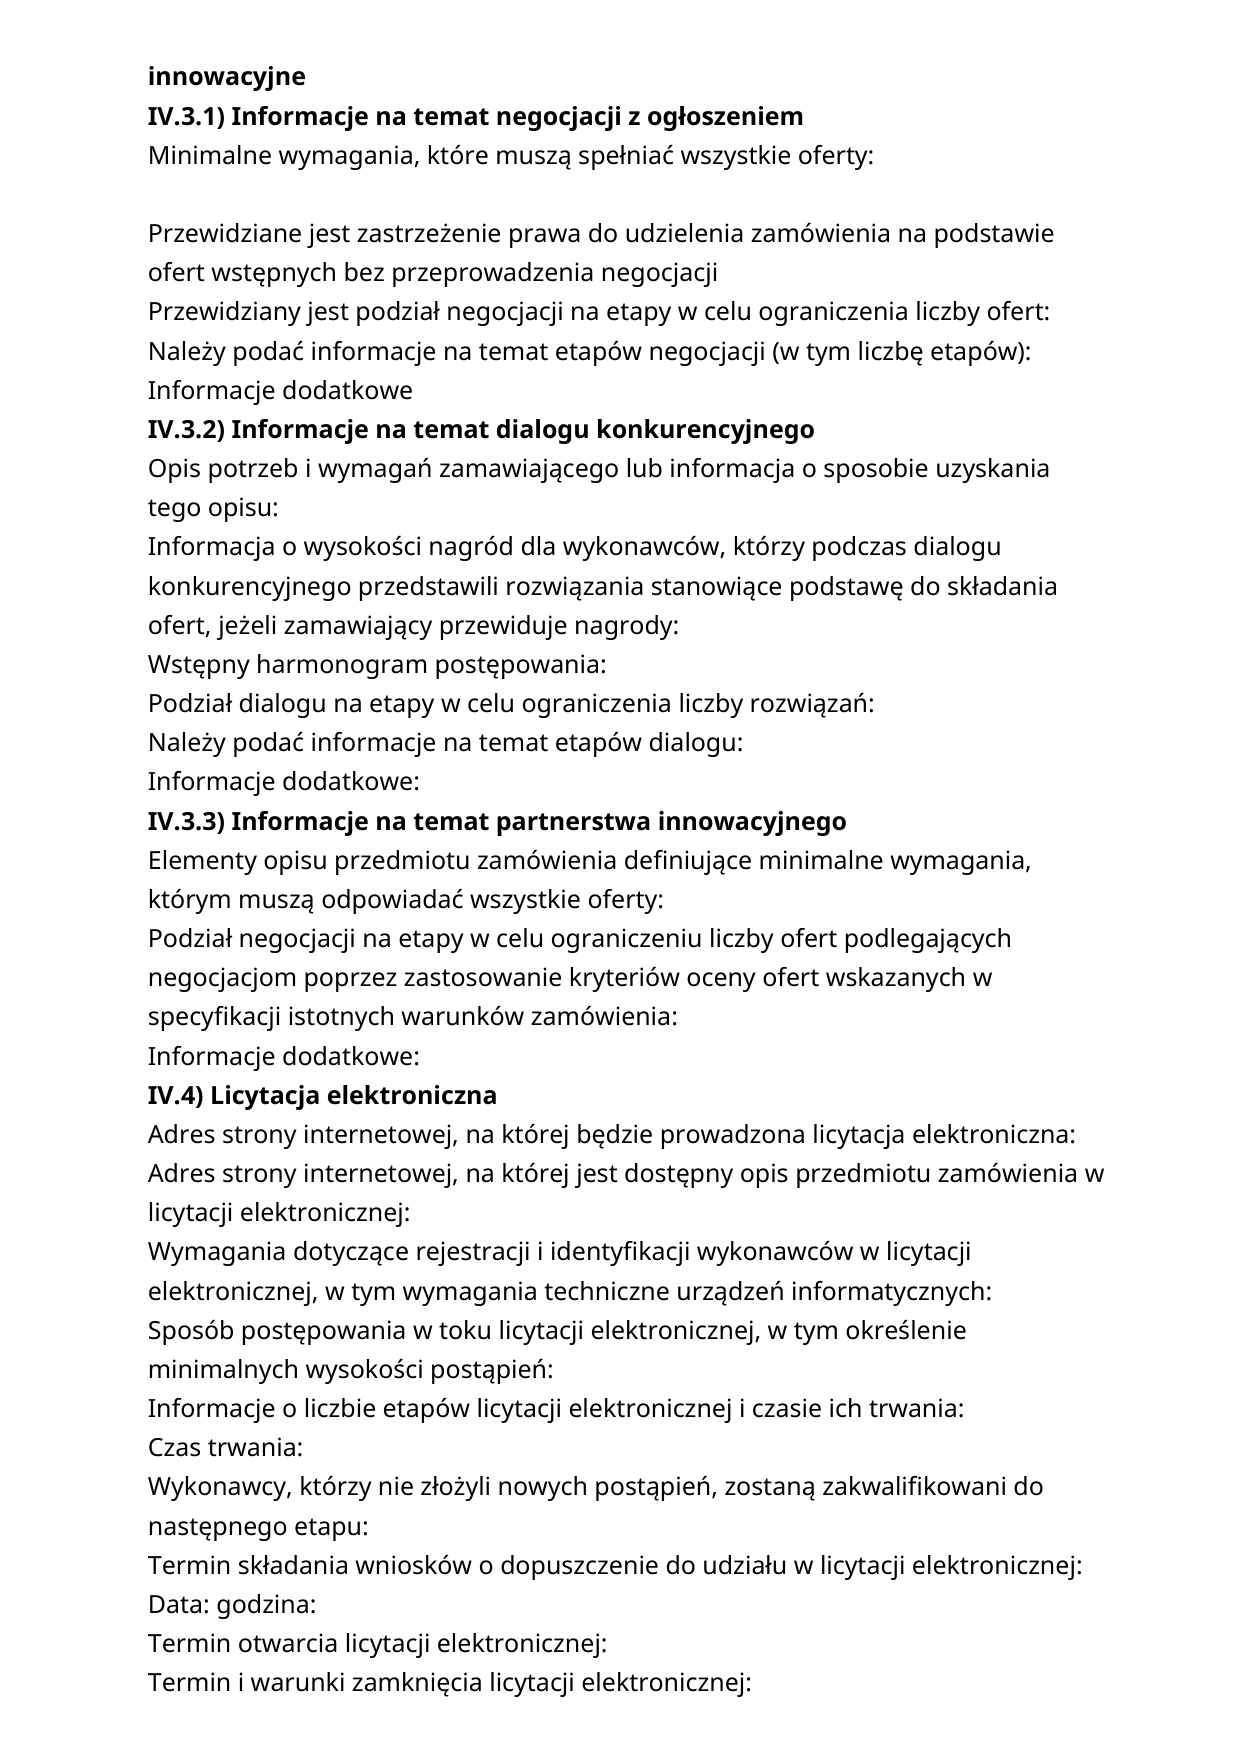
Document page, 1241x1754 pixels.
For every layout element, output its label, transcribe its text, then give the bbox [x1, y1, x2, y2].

text Termin i warunki zamknięcia licytacji elektronicznej: [148, 1665, 1107, 1699]
text Informacje o liczbie etapów licytacji elektronicznej i czasie ich trwania: [148, 1391, 1107, 1425]
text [148, 59, 1107, 1151]
text Adres strony internetowej, na której jest dostępny opis przedmiotu zamówienia w licytacji elektronicznej: [148, 1156, 1107, 1229]
text Wymagania dotyczące rejestracji i identyfikacji wykonawców w licytacji elektronicznej, w tym wymagania techniczne urządzeń informatycznych: [148, 1234, 1107, 1307]
text Sposób postępowania w toku licytacji elektronicznej, w tym określenie minimalnych wysokości postąpień: [148, 1312, 1107, 1386]
text Czas trwania: Wykonawcy, którzy nie złożyli nowych postąpień, zostaną zakwalifikowani do następnego etapu: [148, 1430, 1107, 1542]
text Termin składania wniosków o dopuszczenie do udziału w licytacji elektronicznej: Data: godzina: Termin otwarcia licytacji elektronicznej: [148, 1547, 1107, 1660]
